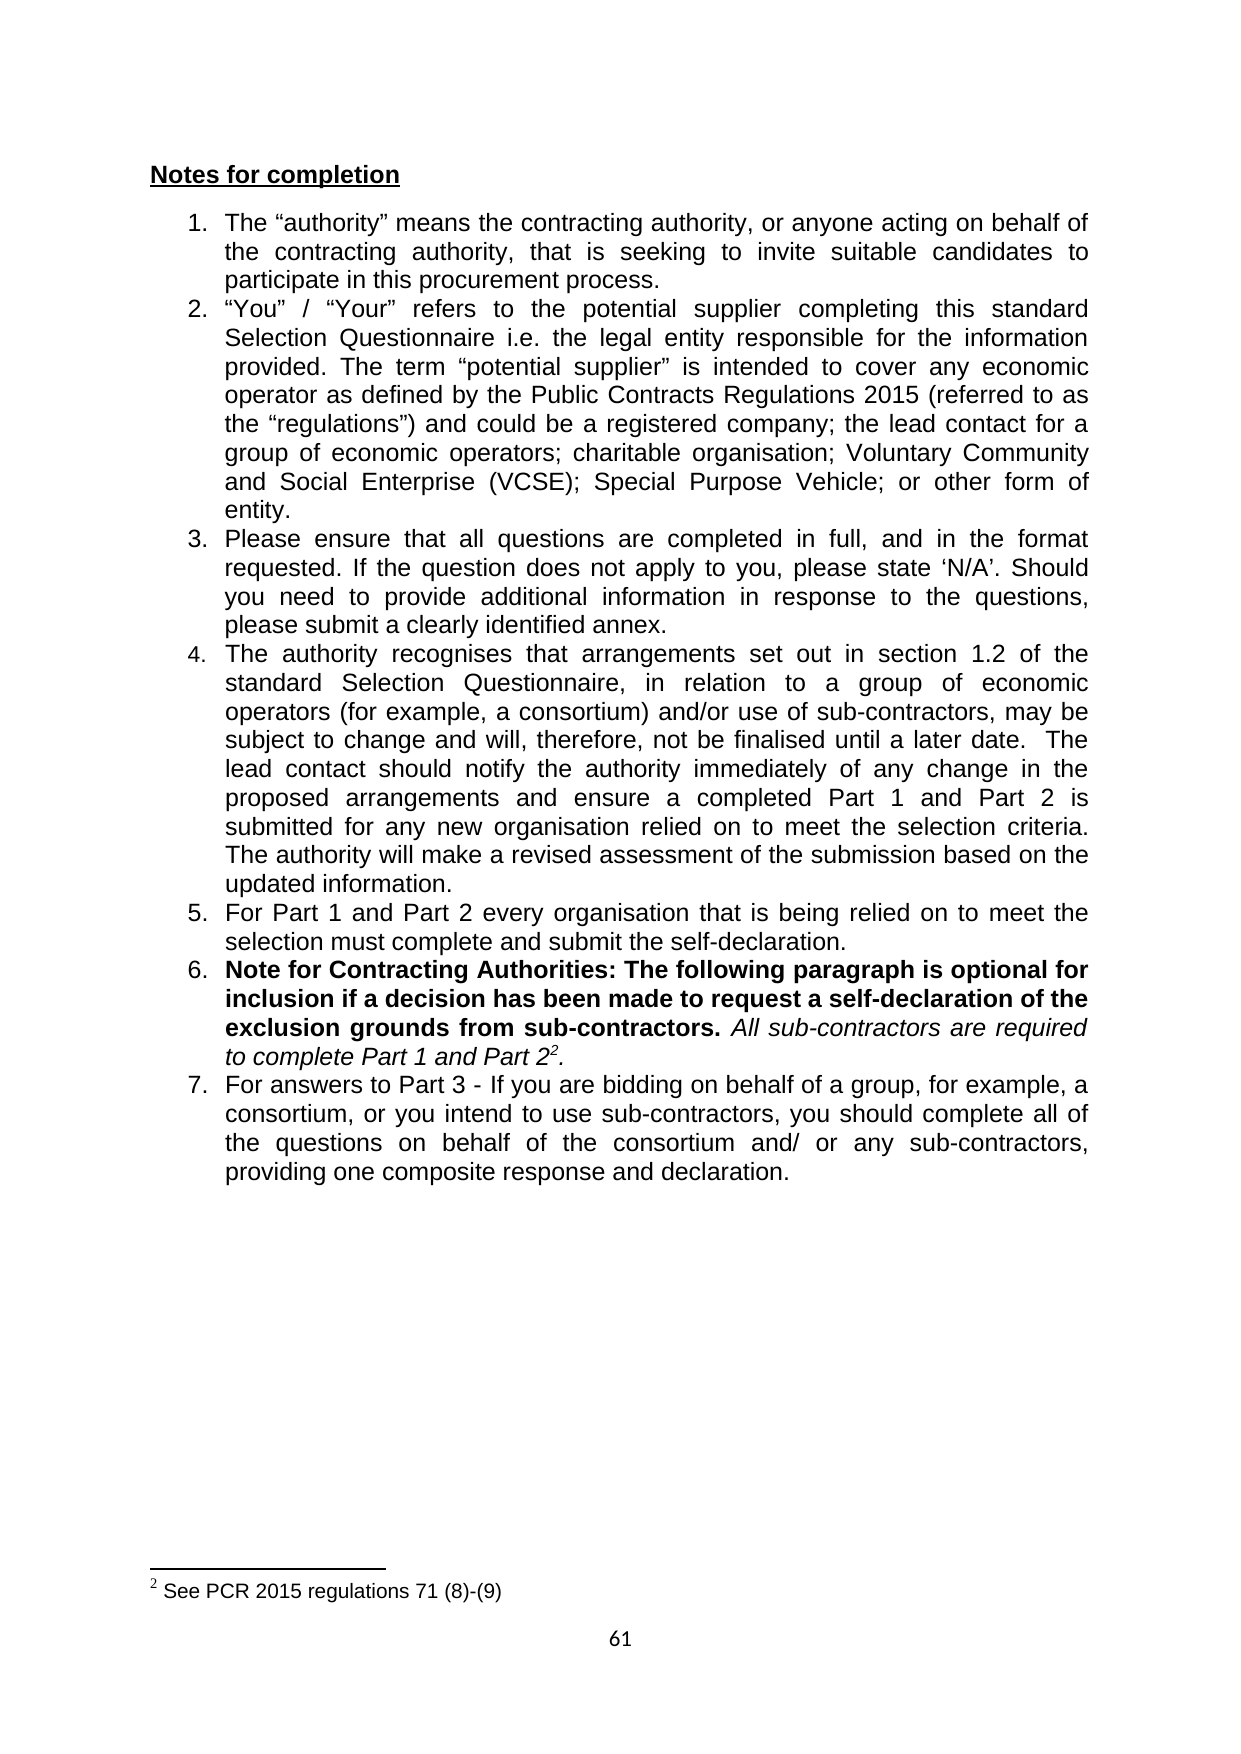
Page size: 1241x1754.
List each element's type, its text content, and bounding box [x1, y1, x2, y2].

list “You” / “Your” refers to the potential supplier completing this standard Selection Questionnaire i.e. the legal entity responsible for the information provided. The term “potential supplier” is intended to cover any economic operator as defined by the Public Contracts Regulations 2015 (referred to as the “regulations”) and could be a registered company; the lead contact for a group of economic operators; charitable organisation; Voluntary Community and Social Enterprise (VCSE); Special Purpose Vehicle; or other form of entity. [187, 294, 1090, 524]
list The “authority” means the contracting authority, or anyone acting on behalf of the contracting authority, that is seeking to invite suitable candidates to participate in this procurement process. [187, 208, 1090, 294]
list The authority recognises that arrangements set out in section 1.2 of the standard Selection Questionnaire, in relation to a group of economic operators (for example, a consortium) and/or use of sub-contractors, may be subject to change and will, therefore, not be finalised until a later date. The lead contact should notify the authority immediately of any change in the proposed arrangements and ensure a completed Part 1 and Part 2 is submitted for any new organisation relied on to meet the selection criteria. The authority will make a revised assessment of the submission based on the updated information. [187, 639, 1090, 898]
text Notes for completion [150, 160, 1090, 189]
list Note for Contracting Authorities: The following paragraph is optional for inclusion if a decision has been made to request a self-declaration of the exclusion grounds from sub-contractors. All sub-contractors are required to complete Part 1 and Part 2. [187, 955, 1090, 1070]
list Please ensure that all questions are completed in full, and in the format requested. If the question does not apply to you, please state ‘N/A’. Should you need to provide additional information in response to the questions, please submit a clearly identified annex. [187, 524, 1090, 639]
list For Part 1 and Part 2 every organisation that is being relied on to meet the selection must complete and submit the self-declaration. [187, 898, 1090, 955]
list For answers to Part 3 - If you are bidding on behalf of a group, for example, a consortium, or you intend to use sub-contractors, you should complete all of the questions on behalf of the consortium and/ or any sub-contractors, providing one composite response and declaration. [187, 1070, 1090, 1185]
